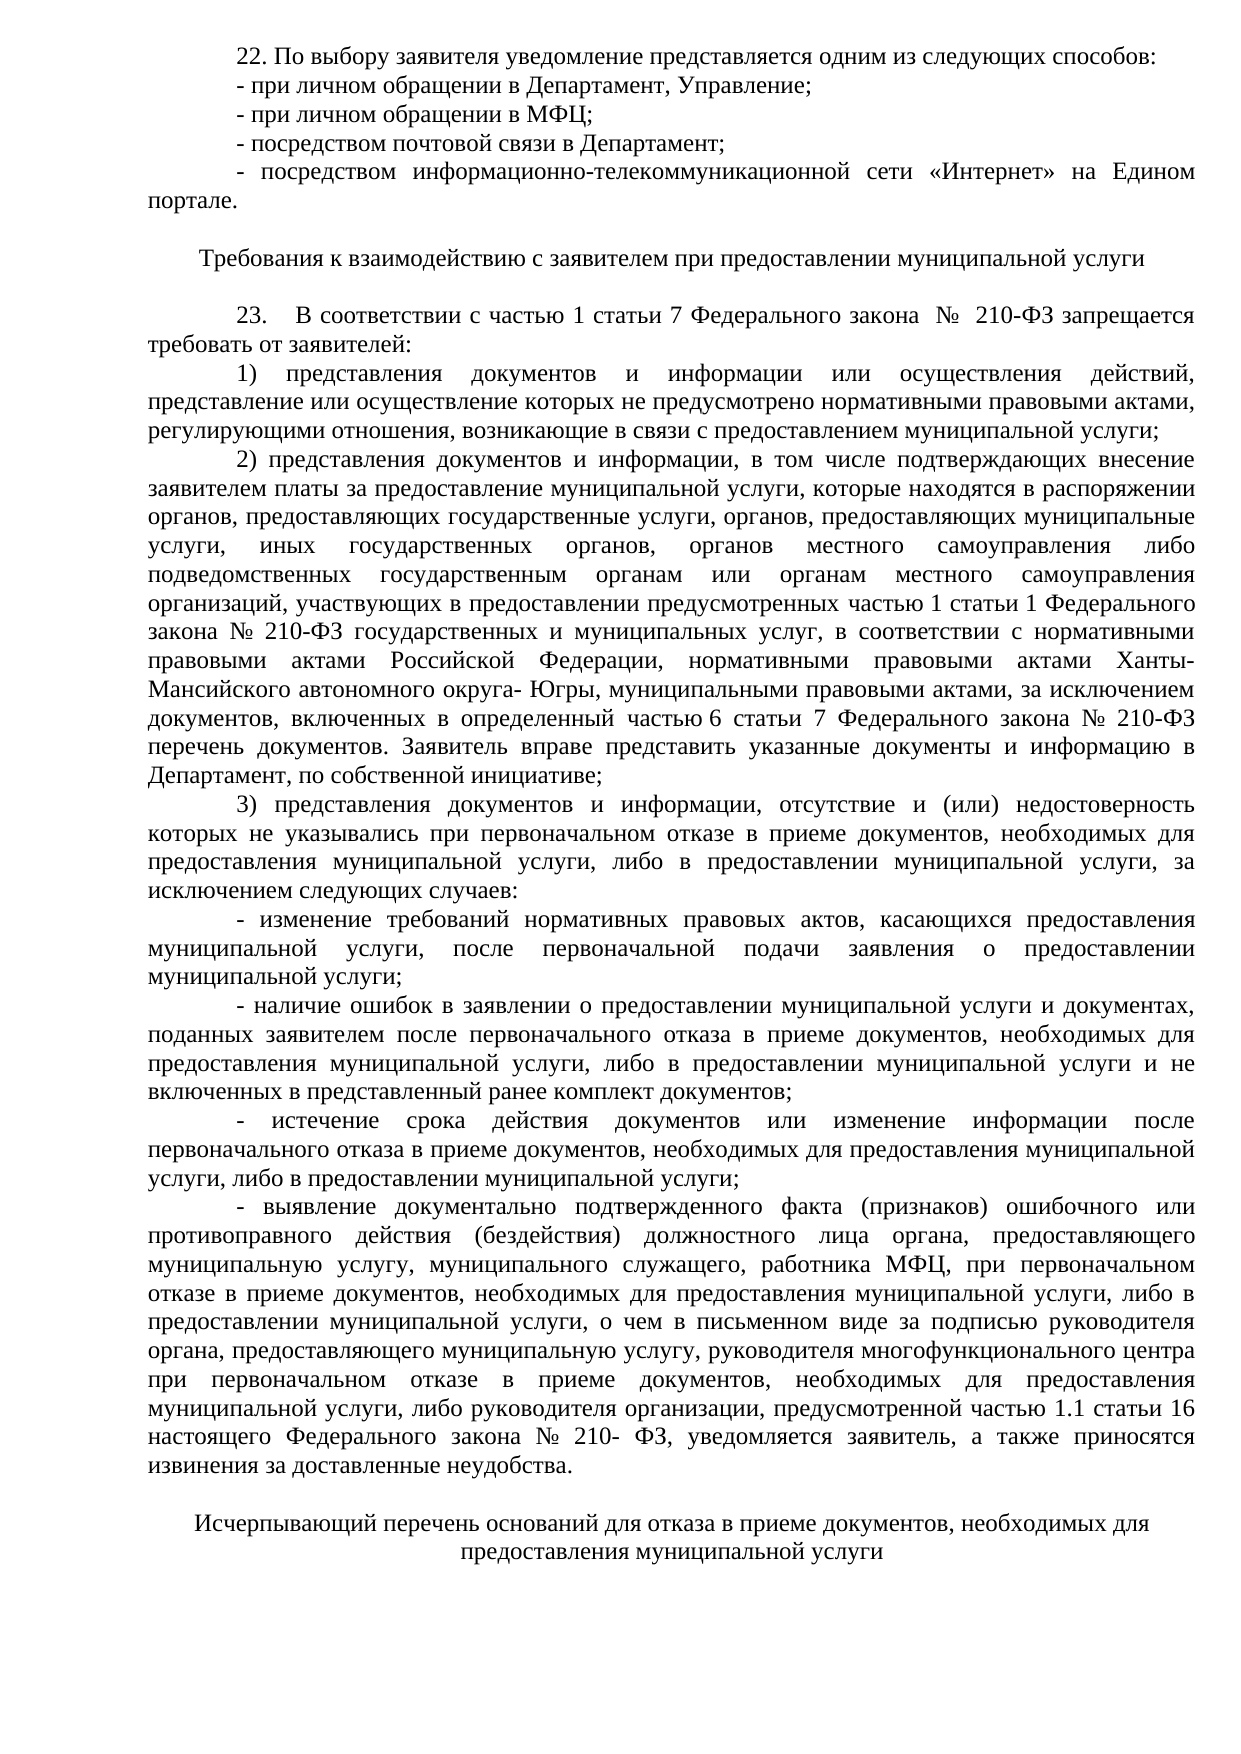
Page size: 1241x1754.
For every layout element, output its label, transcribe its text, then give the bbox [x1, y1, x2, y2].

text - при личном обращении в МФЦ; [148, 99, 1196, 128]
text 22. По выбору заявителя уведомление представляется одним из следующих способов: [148, 41, 1196, 70]
text 23. В соответствии с частью 1 статьи 7 Федерального закона № 210-ФЗ запрещается требовать от заявителей: [148, 300, 1196, 358]
text Требования к взаимодействию с заявителем при предоставлении муниципальной услуги [148, 243, 1196, 271]
text - истечение срока действия документов или изменение информации после первоначального отказа в приеме документов, необходимых для предоставления муниципальной услуги, либо в предоставлении муниципальной услуги; [148, 1105, 1196, 1191]
text - при личном обращении в Департамент, Управление; [148, 70, 1196, 99]
text Исчерпывающий перечень оснований для отказа в приеме документов, необходимых для предоставления муниципальной услуги [148, 1508, 1196, 1565]
text 3) представления документов и информации, отсутствие и (или) недостоверность которых не указывались при первоначальном отказе в приеме документов, необходимых для предоставления муниципальной услуги, либо в предоставлении муниципальной услуги, за исключением следующих случаев: [148, 789, 1196, 904]
text - изменение требований нормативных правовых актов, касающихся предоставления муниципальной услуги, после первоначальной подачи заявления о предоставлении муниципальной услуги; [148, 904, 1196, 990]
text - посредством информационно-телекоммуникационной сети «Интернет» на Едином портале. [148, 156, 1196, 214]
text - посредством почтовой связи в Департамент; [148, 128, 1196, 156]
text - выявление документально подтвержденного факта (признаков) ошибочного или противоправного действия (бездействия) должностного лица органа, предоставляющего муниципальную услугу, муниципального служащего, работника МФЦ, при первоначальном отказе в приеме документов, необходимых для предоставления муниципальной услуги, либо в предоставлении муниципальной услуги, о чем в письменном виде за подписью руководителя органа, предоставляющего муниципальную услугу, руководителя многофункционального центра при первоначальном отказе в приеме документов, необходимых для предоставления муниципальной услуги, либо руководителя организации, предусмотренной частью 1.1 статьи 16 настоящего Федерального закона № 210- ФЗ, уведомляется заявитель, а также приносятся извинения за доставленные неудобства. [148, 1191, 1196, 1479]
text - наличие ошибок в заявлении о предоставлении муниципальной услуги и документах, поданных заявителем после первоначального отказа в приеме документов, необходимых для предоставления муниципальной услуги, либо в предоставлении муниципальной услуги и не включенных в представленный ранее комплект документов; [148, 990, 1196, 1105]
text 1) представления документов и информации или осуществления действий, представление или осуществление которых не предусмотрено нормативными правовыми актами, регулирующими отношения, возникающие в связи с предоставлением муниципальной услуги; [148, 358, 1196, 444]
text 2) представления документов и информации, в том числе подтверждающих внесение заявителем платы за предоставление муниципальной услуги, которые находятся в распоряжении органов, предоставляющих государственные услуги, органов, предоставляющих муниципальные услуги, иных государственных органов, органов местного самоуправления либо подведомственных государственным органам или органам местного самоуправления организаций, участвующих в предоставлении предусмотренных частью 1 статьи 1 Федерального закона № 210-ФЗ государственных и муниципальных услуг, в соответствии с нормативными правовыми актами Российской Федерации, нормативными правовыми актами Ханты-Мансийского автономного округа- Югры, муниципальными правовыми актами, за исключением документов, включенных в определенный частью 6 статьи 7 Федерального закона № 210-ФЗ перечень документов. Заявитель вправе представить указанные документы и информацию в Департамент, по собственной инициативе; [148, 444, 1196, 789]
